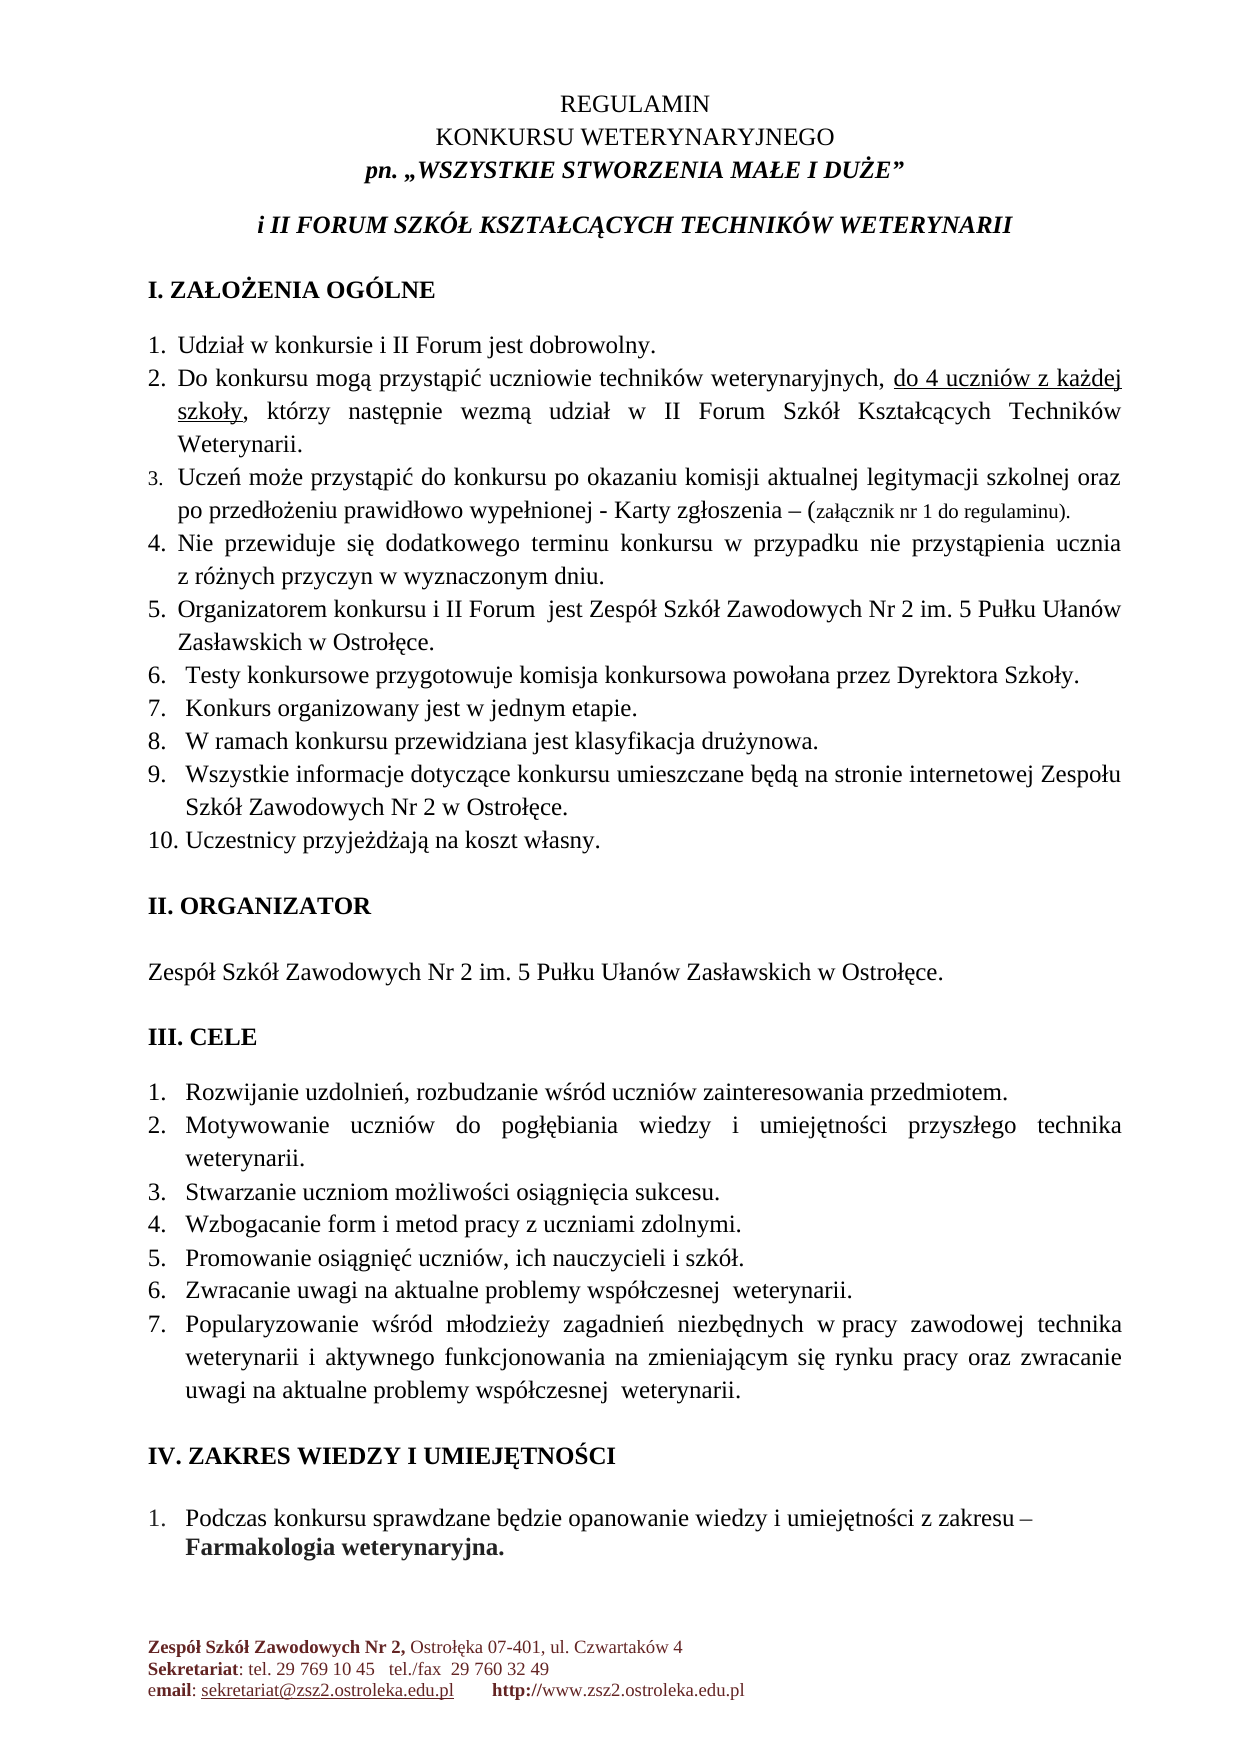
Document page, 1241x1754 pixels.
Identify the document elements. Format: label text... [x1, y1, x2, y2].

list Rozwijanie uzdolnień, rozbudzanie wśród uczniów zainteresowania przedmiotem. [148, 1077, 1122, 1106]
list Popularyzowanie wśród młodzieży zagadnień niezbędnych w pracy zawodowej technika weterynarii i aktywnego funkcjonowania na zmieniającym się rynku pracy oraz zwracanie uwagi na aktualne problemy współczesnej weterynarii. [148, 1309, 1122, 1403]
list Nie przewiduje się dodatkowego terminu konkursu w przypadku nie przystąpienia ucznia z różnych przyczyn w wyznaczonym dniu. [148, 528, 1122, 590]
list Wzbogacanie form i metod pracy z uczniami zdolnymi. [148, 1209, 1122, 1238]
list Konkurs organizowany jest w jednym etapie. [148, 693, 1122, 722]
list Stwarzanie uczniom możliwości osiągnięcia sukcesu. [148, 1177, 1122, 1205]
text Zespół Szkół Zawodowych Nr 2 im. 5 Pułku Ułanów Zasławskich w Ostrołęce. [148, 957, 1122, 986]
text II. ORGANIZATOR [148, 891, 1122, 920]
text REGULAMIN [148, 89, 1122, 117]
list Motywowanie uczniów do pogłębiania wiedzy i umiejętności przyszłego technika weterynarii. [148, 1111, 1122, 1172]
list Do konkursu mogą przystąpić uczniowie techników weterynaryjnych, do 4 uczniów z każdej szkoły, którzy następnie wezmą udział w II Forum Szkół Kształcących Techników Weterynarii. [148, 363, 1122, 458]
text III. CELE [148, 1022, 1122, 1051]
list Uczestnicy przyjeżdżają na koszt własny. [148, 825, 1122, 854]
list Testy konkursowe przygotowuje komisja konkursowa powołana przez Dyrektora Szkoły. [148, 660, 1122, 689]
text i II FORUM SZKÓŁ KSZTAŁCĄCYCH TECHNIKÓW WETERYNARII [148, 210, 1122, 238]
text pn. „WSZYSTKIE STWORZENIA MAŁE I DUŻE” [148, 155, 1122, 183]
text I. ZAŁOŻENIA OGÓLNE [148, 275, 1122, 304]
list Wszystkie informacje dotyczące konkursu umieszczane będą na stronie internetowej Zespołu Szkół Zawodowych Nr 2 w Ostrołęce. [148, 759, 1122, 821]
list Zwracanie uwagi na aktualne problemy współczesnej weterynarii. [148, 1276, 1122, 1304]
list Udział w konkursie i II Forum jest dobrowolny. [148, 330, 1122, 359]
list Uczeń może przystąpić do konkursu po okazaniu komisji aktualnej legitymacji szkolnej oraz po przedłożeniu prawidłowo wypełnionej - Karty zgłoszenia – (załącznik nr 1 do regulaminu). [148, 462, 1122, 524]
list Organizatorem konkursu i II Forum jest Zespół Szkół Zawodowych Nr 2 im. 5 Pułku Ułanów Zasławskich w Ostrołęce. [148, 594, 1122, 656]
list W ramach konkursu przewidziana jest klasyfikacja drużynowa. [148, 726, 1122, 755]
text KONKURSU WETERYNARYJNEGO [148, 122, 1122, 150]
list Promowanie osiągnięć uczniów, ich nauczycieli i szkół. [148, 1243, 1122, 1271]
text IV. ZAKRES WIEDZY I UMIEJĘTNOŚCI [148, 1441, 1122, 1469]
list Podczas konkursu sprawdzane będzie opanowanie wiedzy i umiejętności z zakresu – Farmakologia weterynaryjna. [148, 1503, 1122, 1560]
